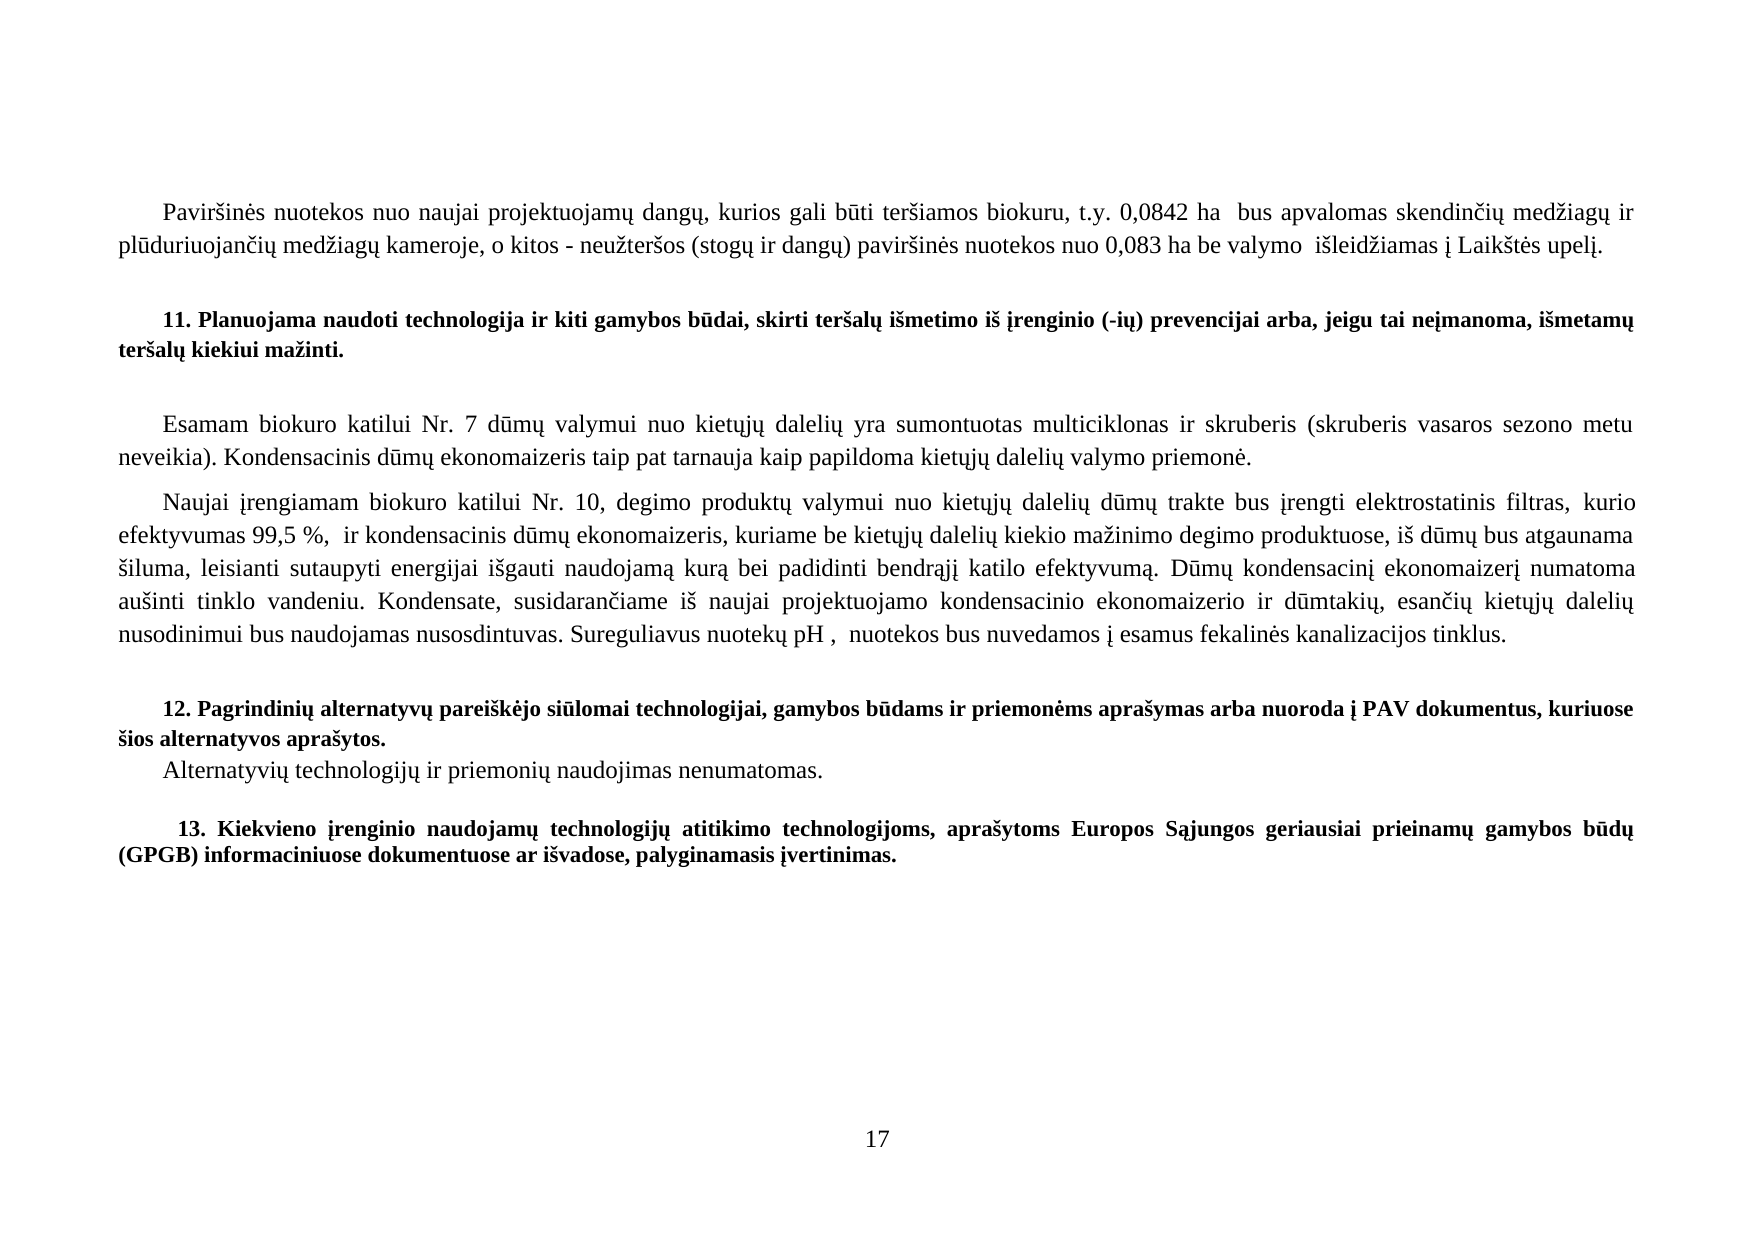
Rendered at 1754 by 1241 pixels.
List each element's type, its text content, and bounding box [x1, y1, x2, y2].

text Alternatyvių technologijų ir priemonių naudojimas nenumatomas. [118, 756, 1636, 784]
text 12. Pagrindinių alternatyvų pareiškėjo siūlomai technologijai, gamybos būdams ir priemonėms aprašymas arba nuoroda į PAV dokumentus, kuriuose šios alternatyvos aprašytos. [118, 695, 1636, 752]
text Esamam biokuro katilui Nr. 7 dūmų valymui nuo kietųjų dalelių yra sumontuotas multiciklonas ir skruberis (skruberis vasaros sezono metu neveikia). Kondensacinis dūmų ekonomaizeris taip pat tarnauja kaip papildoma kietųjų dalelių valymo priemonė. [118, 409, 1636, 471]
text 11. Planuojama naudoti technologija ir kiti gamybos būdai, skirti teršalų išmetimo iš įrenginio (-ių) prevencijai arba, jeigu tai neįmanoma, išmetamų teršalų kiekiui mažinti. [118, 306, 1636, 362]
text Paviršinės nuotekos nuo naujai projektuojamų dangų, kurios gali būti teršiamos biokuru, t.y. 0,0842 ha bus apvalomas skendinčių medžiagų ir plūduriuojančių medžiagų kameroje, o kitos - neužteršos (stogų ir dangų) paviršinės nuotekos nuo 0,083 ha be valymo išleidžiamas į Laikštės upelį. [118, 197, 1636, 259]
text 13. Kiekvieno įrenginio naudojamų technologijų atitikimo technologijoms, aprašytoms Europos Sąjungos geriausiai prieinamų gamybos būdų (GPGB) informaciniuose dokumentuose ar išvadose, palyginamasis įvertinimas. [118, 815, 1636, 868]
text Naujai įrengiamam biokuro katilui Nr. 10, degimo produktų valymui nuo kietųjų dalelių dūmų trakte bus įrengti elektrostatinis filtras, kurio efektyvumas 99,5 %, ir kondensacinis dūmų ekonomaizeris, kuriame be kietųjų dalelių kiekio mažinimo degimo produktuose, iš dūmų bus atgaunama šiluma, leisianti sutaupyti energijai išgauti naudojamą kurą bei padidinti bendrąjį katilo efektyvumą. Dūmų kondensacinį ekonomaizerį numatoma aušinti tinklo vandeniu. Kondensate, susidarančiame iš naujai projektuojamo kondensacinio ekonomaizerio ir dūmtakių, esančių kietųjų dalelių nusodinimui bus naudojamas nusosdintuvas. Sureguliavus nuotekų pH , nuotekos bus nuvedamos į esamus fekalinės kanalizacijos tinklus. [118, 487, 1636, 648]
